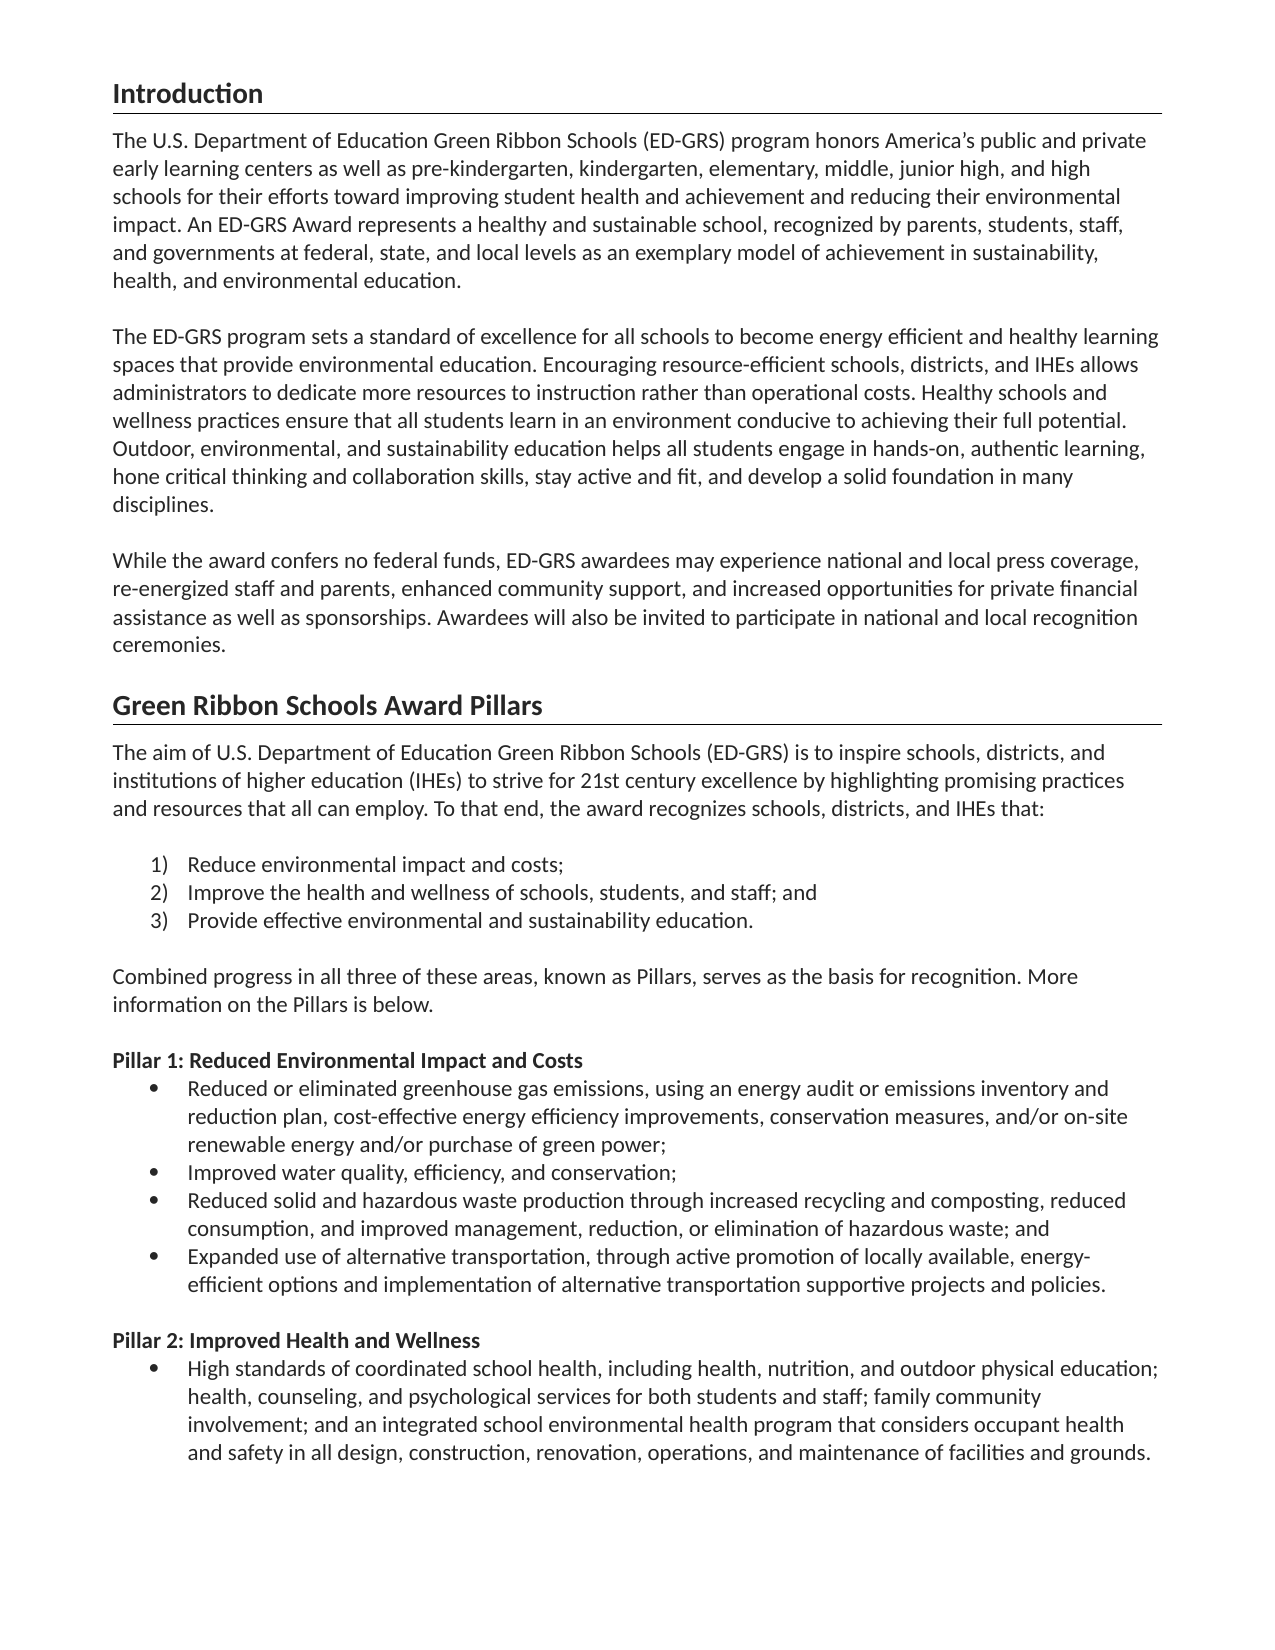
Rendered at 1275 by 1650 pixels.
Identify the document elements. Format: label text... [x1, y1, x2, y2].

text The aim of U.S. Department of Education Green Ribbon Schools (ED-GRS) is to inspire schools, districts, and institutions of higher education (IHEs) to strive for 21st century excellence by highlighting promising practices and resources that all can employ. To that end, the award recognizes schools, districts, and IHEs that: [112, 738, 1162, 822]
list Improve the health and wellness of schools, students, and staff; and [150, 878, 1162, 906]
list Provide effective environmental and sustainability education. [150, 906, 1162, 934]
text Pillar 1: Reduced Environmental Impact and Costs [112, 1046, 1162, 1074]
subtitle Introduction [112, 75, 1162, 114]
text Combined progress in all three of these areas, known as Pillars, serves as the basis for recognition. More information on the Pillars is below. [112, 962, 1162, 1018]
list Reduced solid and hazardous waste production through increased recycling and composting, reduced consumption, and improved management, reduction, or elimination of hazardous waste; and [150, 1186, 1162, 1242]
text While the award confers no federal funds, ED-GRS awardees may experience national and local press coverage, re-energized staff and parents, enhanced community support, and increased opportunities for private financial assistance as well as sponsorships. Awardees will also be invited to participate in national and local recognition ceremonies. [112, 547, 1162, 659]
list High standards of coordinated school health, including health, nutrition, and outdoor physical education; health, counseling, and psychological services for both students and staff; family community involvement; and an integrated school environmental health program that considers occupant health and safety in all design, construction, renovation, operations, and maintenance of facilities and grounds. [150, 1354, 1162, 1466]
list Reduced or eliminated greenhouse gas emissions, using an energy audit or emissions inventory and reduction plan, cost-effective energy efficiency improvements, conservation measures, and/or on-site renewable energy and/or purchase of green power; [150, 1074, 1162, 1158]
text The ED-GRS program sets a standard of excellence for all schools to become energy efficient and healthy learning spaces that provide environmental education. Encouraging resource-efficient schools, districts, and IHEs allows administrators to dedicate more resources to instruction rather than operational costs. Healthy schools and wellness practices ensure that all students learn in an environment conducive to achieving their full potential. Outdoor, environmental, and sustainability education helps all students engage in hands-on, authentic learning, hone critical thinking and collaboration skills, stay active and fit, and develop a solid foundation in many disciplines. [112, 322, 1162, 518]
text Pillar 2: Improved Health and Wellness [112, 1326, 1162, 1354]
text The U.S. Department of Education Green Ribbon Schools (ED-GRS) program honors America’s public and private early learning centers as well as pre-kindergarten, kindergarten, elementary, middle, junior high, and high schools for their efforts toward improving student health and achievement and reducing their environmental impact. An ED-GRS Award represents a healthy and sustainable school, recognized by parents, students, staff, and governments at federal, state, and local levels as an exemplary model of achievement in sustainability, health, and environmental education. [112, 126, 1162, 294]
list Improved water quality, efficiency, and conservation; [150, 1158, 1162, 1186]
list Expanded use of alternative transportation, through active promotion of locally available, energy-efficient options and implementation of alternative transportation supportive projects and policies. [150, 1242, 1162, 1298]
list Reduce environmental impact and costs; [150, 850, 1162, 878]
subtitle Green Ribbon Schools Award Pillars [112, 687, 1162, 725]
